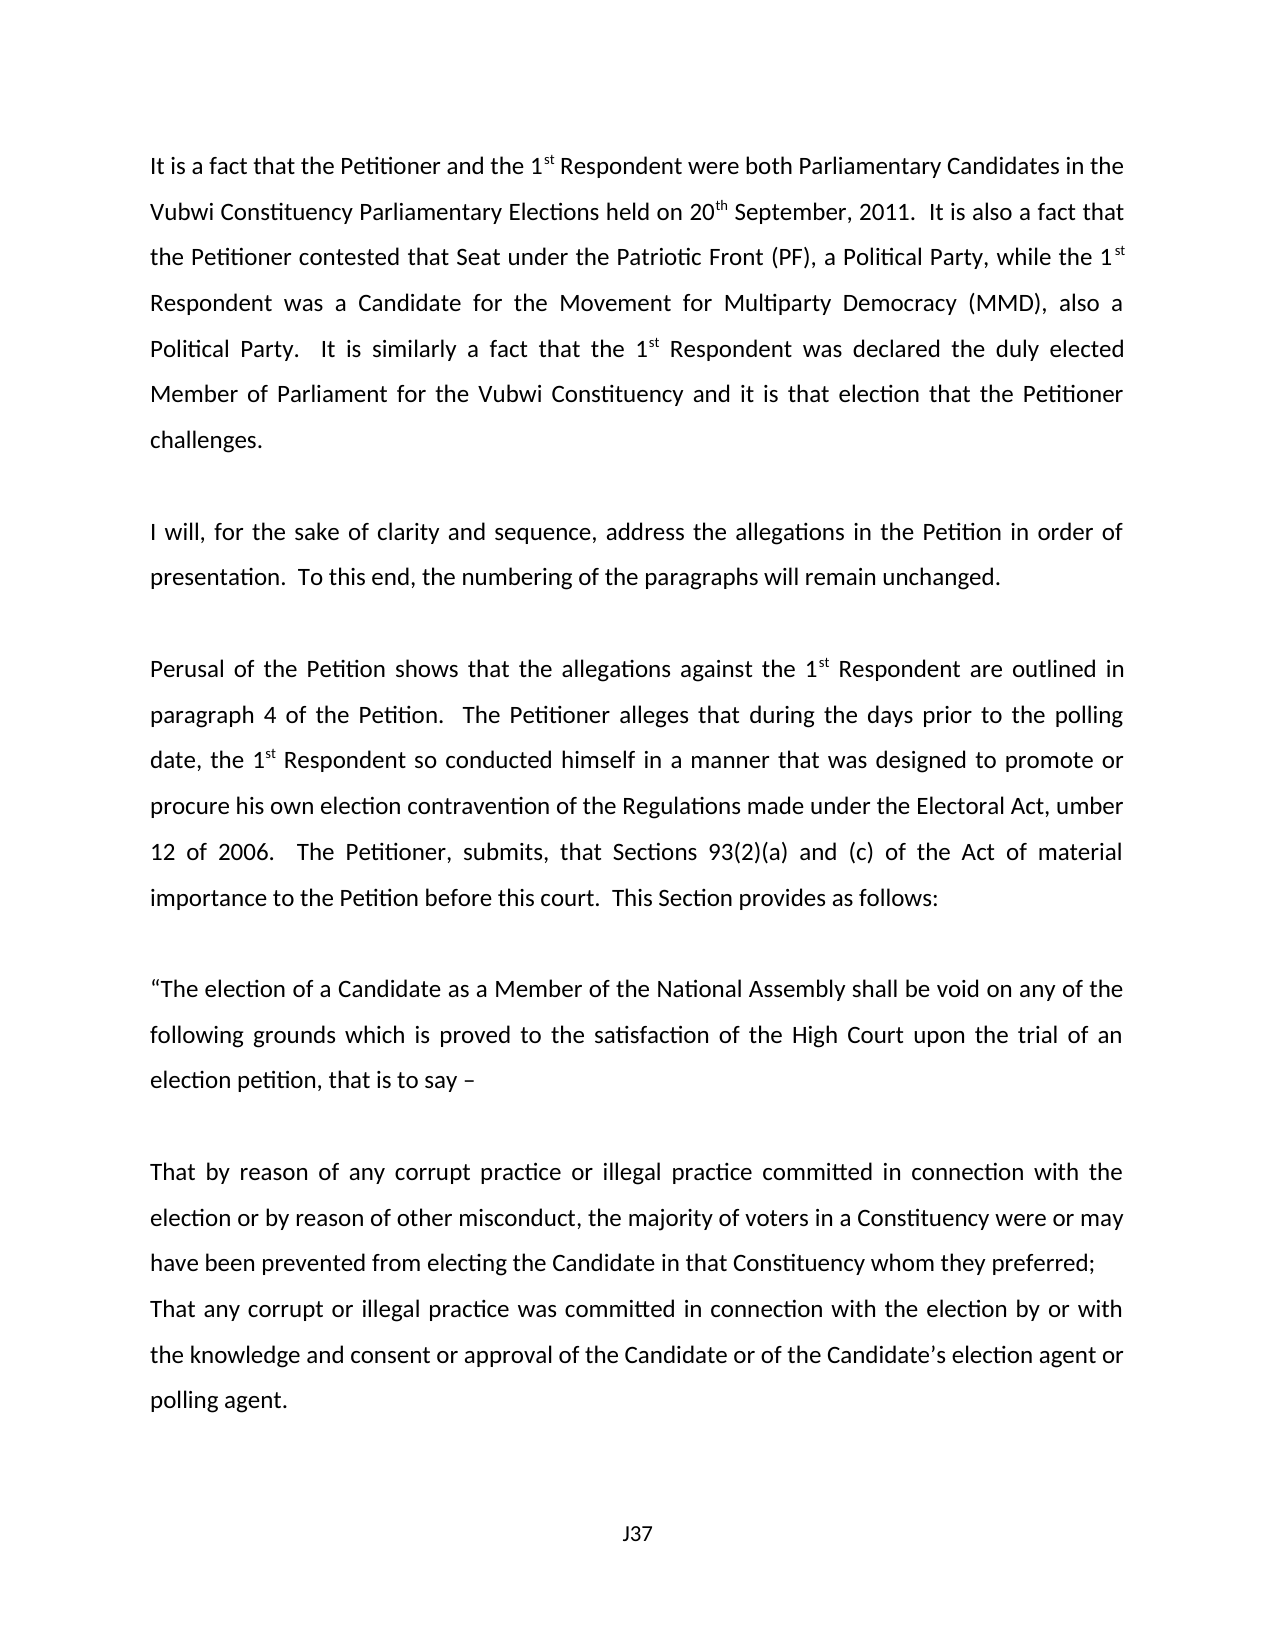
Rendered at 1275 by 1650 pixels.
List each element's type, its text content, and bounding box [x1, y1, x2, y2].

text That any corrupt or illegal practice was committed in connection with the election by or with the knowledge and consent or approval of the Candidate or of the Candidate’s election agent or polling agent. [150, 1293, 1125, 1415]
text I will, for the sake of clarity and sequence, address the allegations in the Petition in order of presentation. To this end, the numbering of the paragraphs will remain unchanged. [150, 516, 1125, 592]
text Perusal of the Petition shows that the allegations against the 1st Respondent are outlined in paragraph 4 of the Petition. The Petitioner alleges that during the days prior to the polling date, the 1st Respondent so conducted himself in a manner that was designed to promote or procure his own election contravention of the Regulations made under the Electoral Act, umber 12 of 2006. The Petitioner, submits, that Sections 93(2)(a) and (c) of the Act of material importance to the Petition before this court. This Section provides as follows: [150, 653, 1125, 912]
text It is a fact that the Petitioner and the 1st Respondent were both Parliamentary Candidates in the Vubwi Constituency Parliamentary Elections held on 20th September, 2011. It is also a fact that the Petitioner contested that Seat under the Patriotic Front (PF), a Political Party, while the 1st Respondent was a Candidate for the Movement for Multiparty Democracy (MMD), also a Political Party. It is similarly a fact that the 1st Respondent was declared the duly elected Member of Parliament for the Vubwi Constituency and it is that election that the Petitioner challenges. [150, 150, 1125, 455]
text “The election of a Candidate as a Member of the National Assembly shall be void on any of the following grounds which is proved to the satisfaction of the High Court upon the trial of an election petition, that is to say – [150, 973, 1125, 1095]
text That by reason of any corrupt practice or illegal practice committed in connection with the election or by reason of other misconduct, the majority of voters in a Constituency were or may have been prevented from electing the Candidate in that Constituency whom they preferred; [150, 1156, 1125, 1278]
